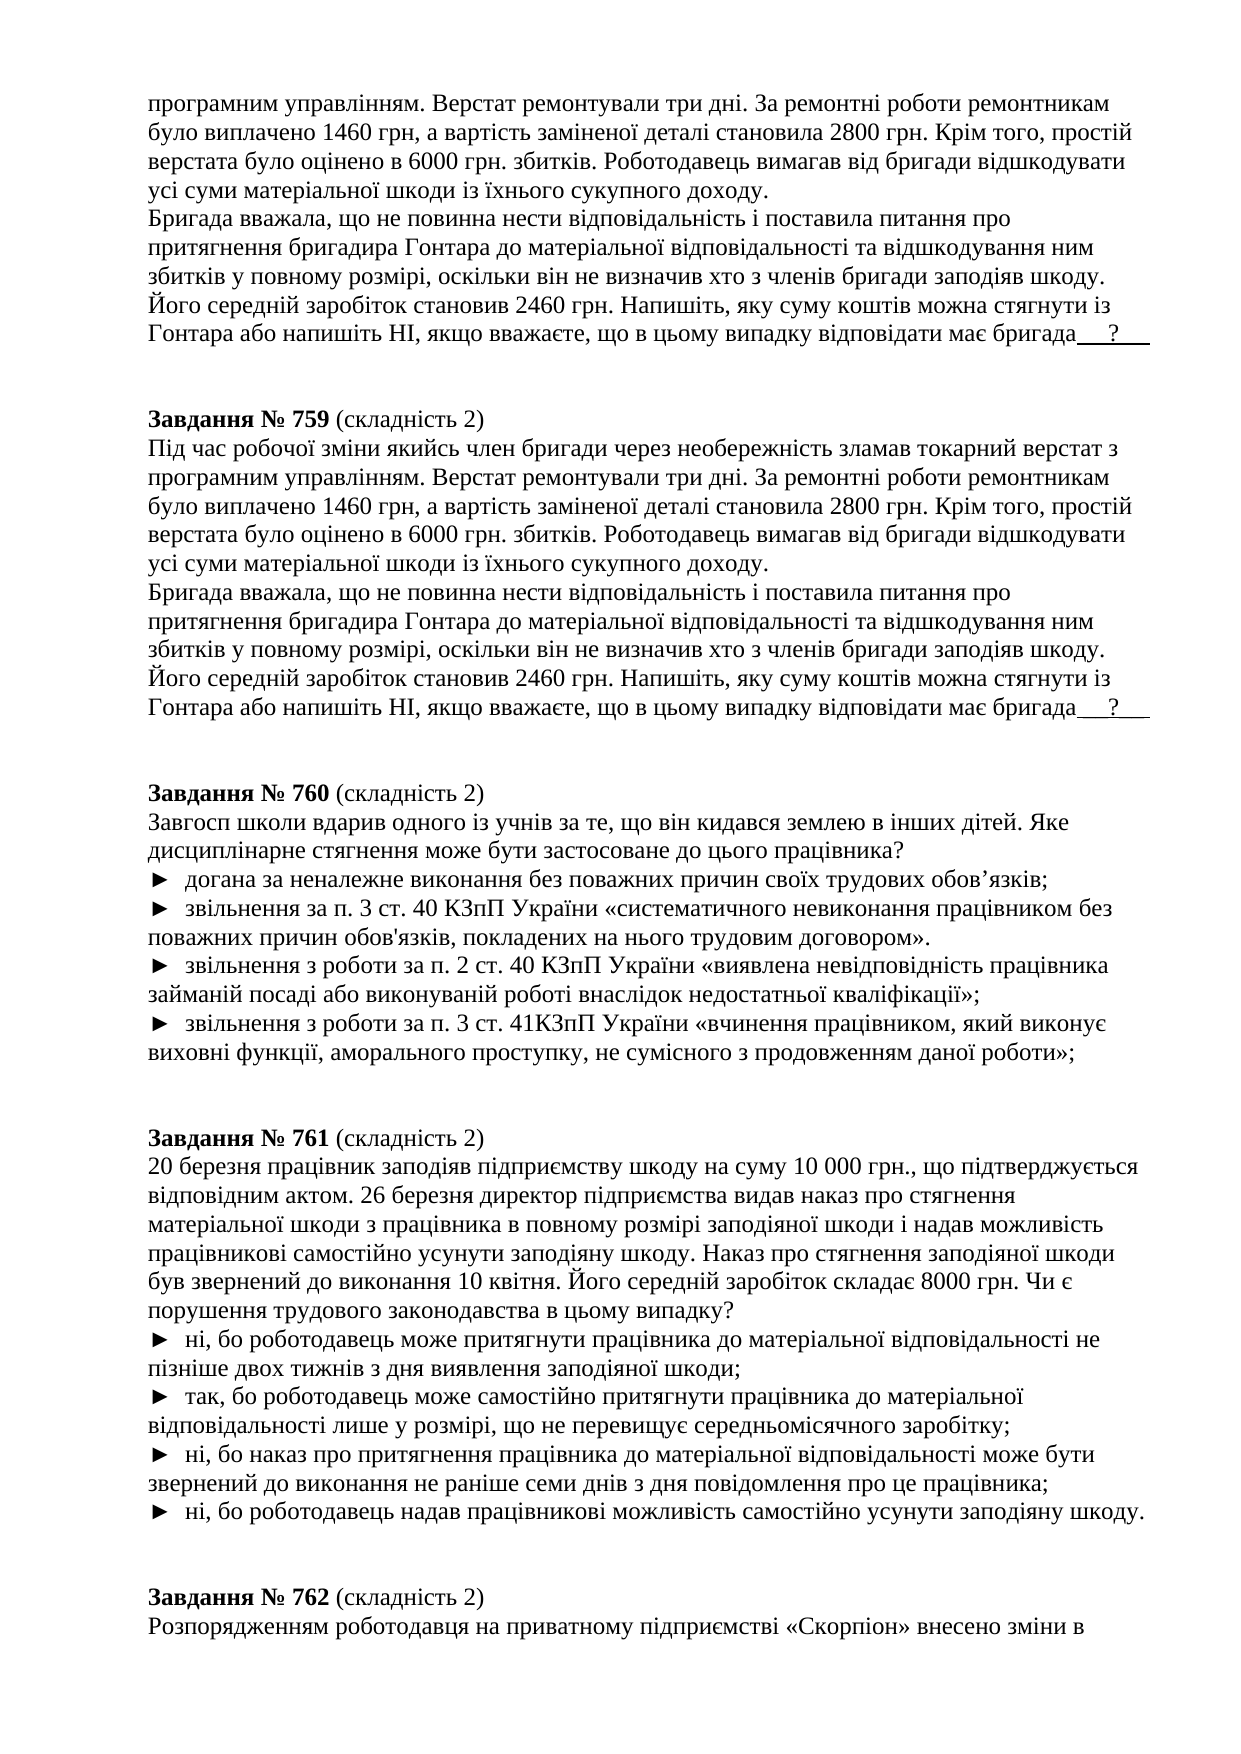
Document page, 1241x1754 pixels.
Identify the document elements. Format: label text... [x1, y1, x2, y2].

text Завдання № 761 (складність 2) 20 березня працівник заподіяв підприємству шкоду на суму 10 000 грн., що підтверджується відповідним актом. 26 березня директор підприємства видав наказ про стягнення матеріальної шкоди з працівника в повному розмірі заподіяної шкоди і надав можливість працівникові самостійно усунути заподіяну шкоду. Наказ про стягнення заподіяної шкоди був звернений до виконання 10 квітня. Його середній заробіток складає 8000 грн. Чи є порушення трудового законодавства в цьому випадку? ► ні, бо роботодавець може притягнути працівника до матеріальної відповідальності не пізніше двох тижнів з дня виявлення заподіяної шкоди; ► так, бо роботодавець може самостійно притягнути працівника до матеріальної відповідальності лише у розмірі, що не перевищує середньомісячного заробітку; ► ні, бо наказ про притягнення працівника до матеріальної відповідальності може бути звернений до виконання не раніше семи днів з дня повідомлення про це працівника; ► ні, бо роботодавець надав працівникові можливість самостійно усунути заподіяну шкоду. [148, 1123, 1152, 1553]
text Завдання № 760 (складність 2) Завгосп школи вдарив одного із учнів за те, що він кидався землею в інших дітей. Яке дисциплінарне стягнення може бути застосоване до цього працівника? ► догана за неналежне виконання без поважних причин своїх трудових обов’язків; ► звільнення за п. 3 ст. 40 КЗпП України «систематичного невиконання працівником без поважних причин обов'язків, покладених на нього трудовим договором». ► звільнення з роботи за п. 2 ст. 40 КЗпП України «виявлена невідповідність працівника займаній посаді або виконуваній роботі внаслідок недостатньої кваліфікації»; ► звільнення з роботи за п. 3 ст. 41КЗпП України «вчинення працівником, який виконує виховні функції, аморального проступку, не сумісного з продовженням даної роботи»; [148, 778, 1152, 1093]
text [148, 88, 1152, 375]
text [148, 1582, 1152, 1640]
text Завдання № 759 (складність 2) Під час робочої зміни якийсь член бригади через необережність зламав токарний верстат з програмним управлінням. Верстат ремонтували три дні. За ремонтні роботи ремонтникам було виплачено 1460 грн, а вартість заміненої деталі становила 2800 грн. Крім того, простій верстата було оцінено в 6000 грн. збитків. Роботодавець вимагав від бригади відшкодувати усі суми матеріальної шкоди із їхнього сукупного доходу. Бригада вважала, що не повинна нести відповідальність і поставила питання про притягнення бригадира Гонтара до матеріальної відповідальності та відшкодування ним збитків у повному розмірі, оскільки він не визначив хто з членів бригади заподіяв шкоду. Його середній заробіток становив 2460 грн. Напишіть, яку суму коштів можна стягнути із Гонтара або напишіть НІ, якщо вважаєте, що в цьому випадку відповідати має бригада __?__ [148, 404, 1152, 749]
